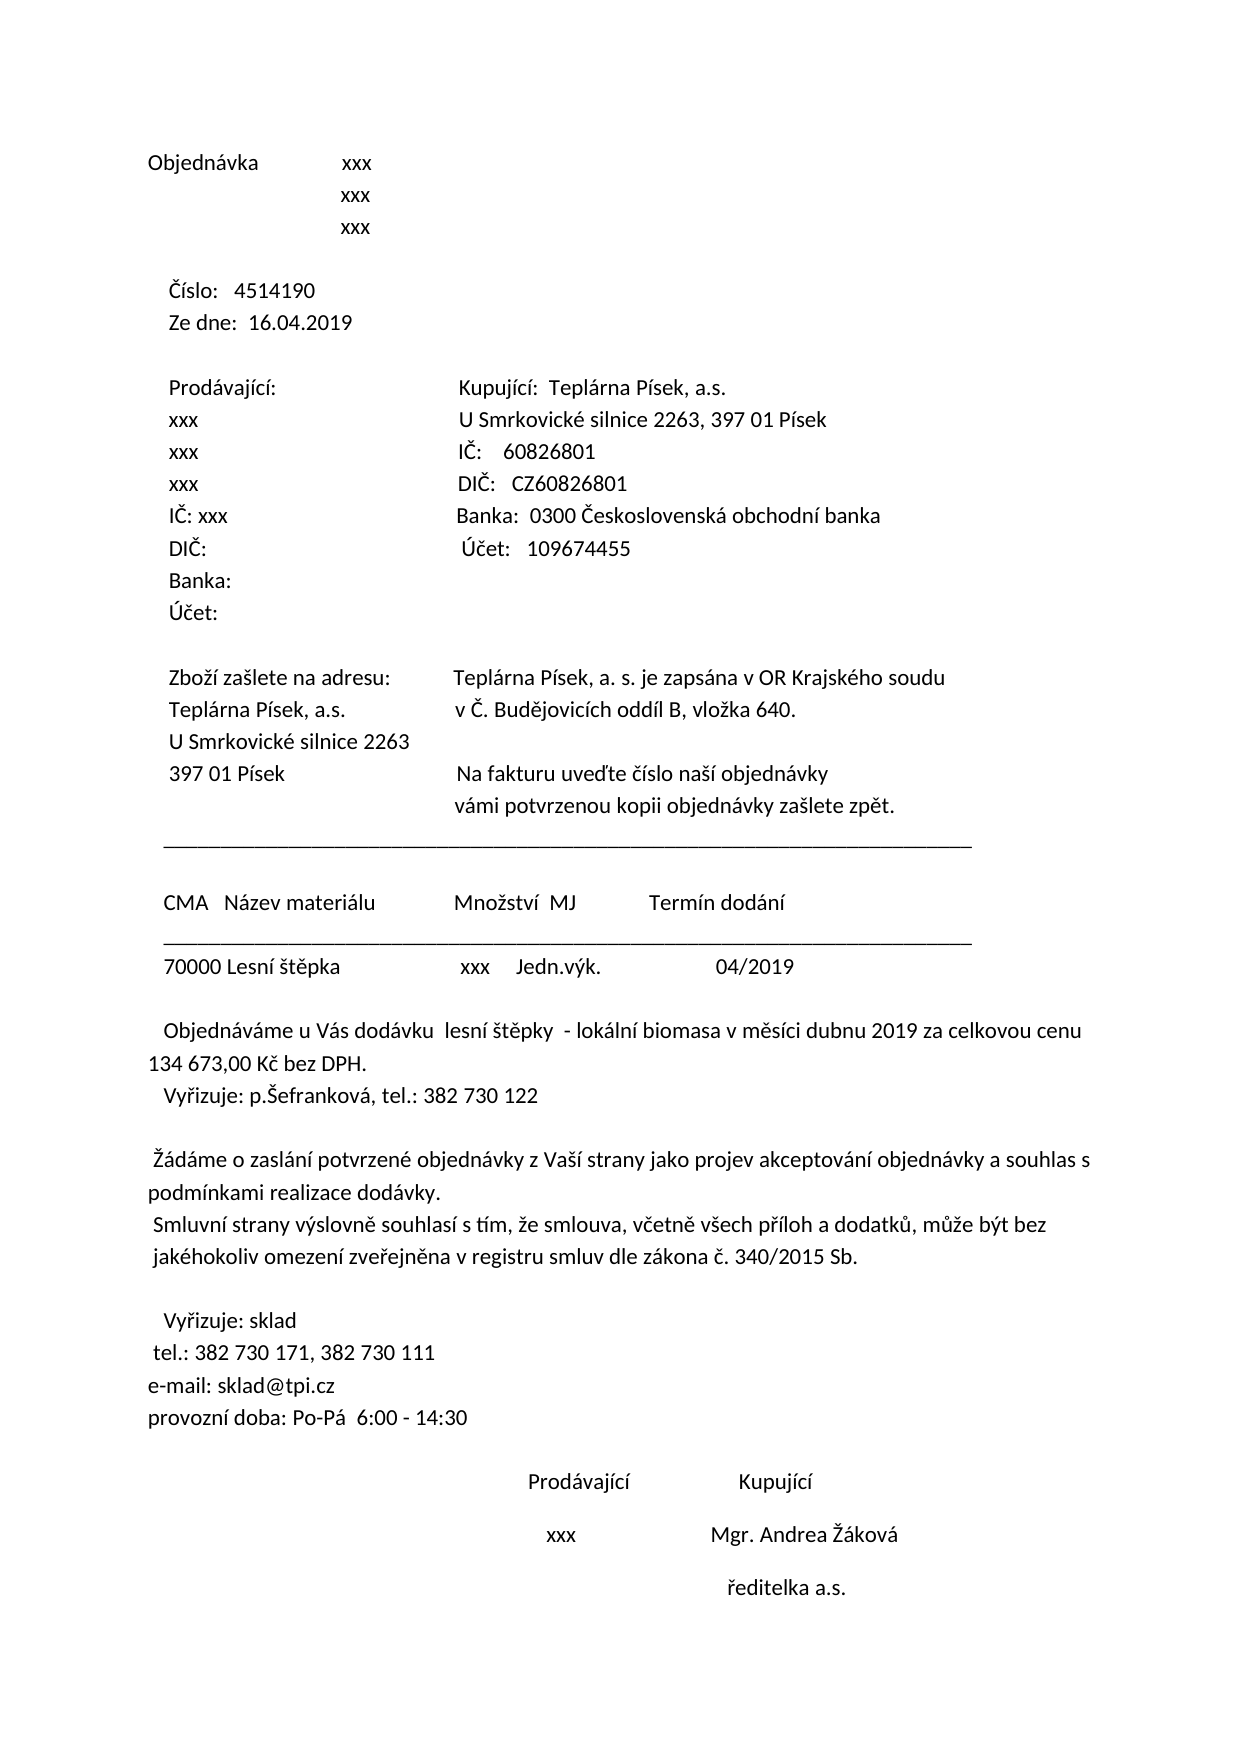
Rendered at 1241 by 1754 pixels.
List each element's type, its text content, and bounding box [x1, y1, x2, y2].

text ředitelka a.s. [148, 1573, 1093, 1601]
text Objednávka xxx xxx xxx Číslo: 4514190 Ze dne: 16.04.2019 Prodávající: Kupující: Teplárna Písek, a.s. xxx U Smrkovické silnice 2263, 397 01 Písek xxx IČ: 60826801 xxx DIČ: CZ60826801 IČ: xxx Banka: 0300 Československá obchodní banka DIČ: Účet: 109674455 Banka: Účet: Zboží zašlete na adresu: Teplárna Písek, a. s. je zapsána v OR Krajského soudu Teplárna Písek, a.s. v Č. Budějovicích oddíl B, vložka 640. U Smrkovické silnice 2263 397 01 Písek Na fakturu uveďte číslo naší objednávky vámi potvrzenou kopii objednávky zašlete zpět. _______________________________________________________________________ CMA Název materiálu Množství MJ Termín dodání _______________________________________________________________________ 70000 Lesní štěpka xxx Jedn.výk. 04/2019 Objednáváme u Vás dodávku lesní štěpky - lokální biomasa v měsíci dubnu 2019 za celkovou cenu 134 673,00 Kč bez DPH. Vyřizuje: p.Šefranková, tel.: 382 730 122 Žádáme o zaslání potvrzené objednávky z Vaší strany jako projev akceptování objednávky a souhlas s podmínkami realizace dodávky. Smluvní strany výslovně souhlasí s tím, že smlouva, včetně všech příloh a dodatků, může být bez jakéhokoliv omezení zveřejněna v registru smluv dle zákona č. 340/2015 Sb. Vyřizuje: sklad tel.: 382 730 171, 382 730 111 e-mail: sklad@tpi.cz provozní doba: Po-Pá 6:00 - 14:30 Prodávající Kupující [148, 148, 1093, 1495]
text xxx Mgr. Andrea Žáková [148, 1520, 1093, 1548]
